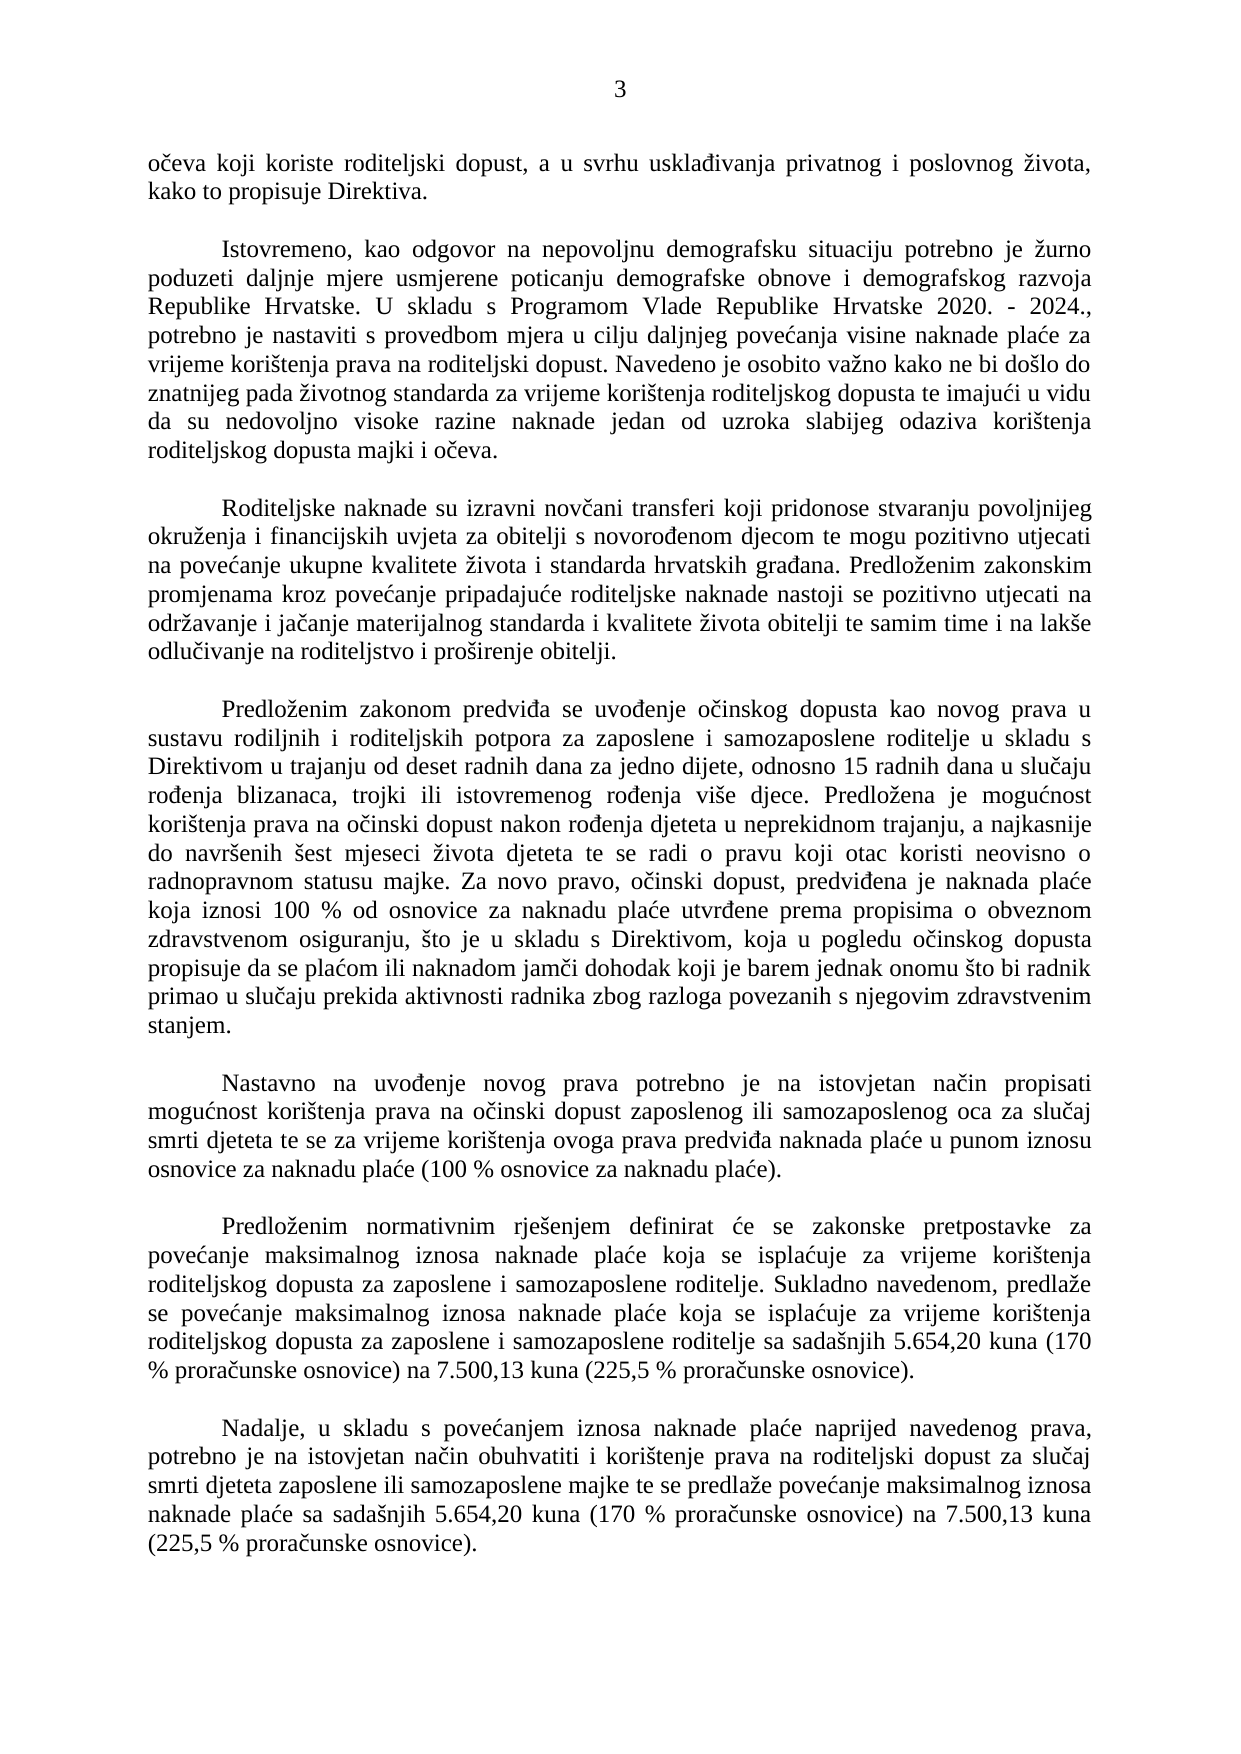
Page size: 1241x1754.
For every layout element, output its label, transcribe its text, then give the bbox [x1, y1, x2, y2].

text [148, 148, 1092, 205]
text Predloženim normativnim rješenjem definirat će se zakonske pretpostavke za povećanje maksimalnog iznosa naknade plaće koja se isplaćuje za vrijeme korištenja roditeljskog dopusta za zaposlene i samozaposlene roditelje. Sukladno navedenom, predlaže se povećanje maksimalnog iznosa naknade plaće koja se isplaćuje za vrijeme korištenja roditeljskog dopusta za zaposlene i samozaposlene roditelje sa sadašnjih 5.654,20 kuna (170 % proračunske osnovice) na 7.500,13 kuna (225,5 % proračunske osnovice). [148, 1211, 1092, 1384]
text Roditeljske naknade su izravni novčani transferi koji pridonose stvaranju povoljnijeg okruženja i financijskih uvjeta za obitelji s novorođenom djecom te mogu pozitivno utjecati na povećanje ukupne kvalitete života i standarda hrvatskih građana. Predloženim zakonskim promjenama kroz povećanje pripadajuće roditeljske naknade nastoji se pozitivno utjecati na održavanje i jačanje materijalnog standarda i kvalitete života obitelji te samim time i na lakše odlučivanje na roditeljstvo i proširenje obitelji. [148, 493, 1092, 665]
text Istovremeno, kao odgovor na nepovoljnu demografsku situaciju potrebno je žurno poduzeti daljnje mjere usmjerene poticanju demografske obnove i demografskog razvoja Republike Hrvatske. U skladu s Programom Vlade Republike Hrvatske 2020. - 2024., potrebno je nastaviti s provedbom mjera u cilju daljnjeg povećanja visine naknade plaće za vrijeme korištenja prava na roditeljski dopust. Navedeno je osobito važno kako ne bi došlo do znatnijeg pada životnog standarda za vrijeme korištenja roditeljskog dopusta te imajući u vidu da su nedovoljno visoke razine naknade jedan od uzroka slabijeg odaziva korištenja roditeljskog dopusta majki i očeva. [148, 234, 1092, 464]
text Predloženim zakonom predviđa se uvođenje očinskog dopusta kao novog prava u sustavu rodiljnih i roditeljskih potpora za zaposlene i samozaposlene roditelje u skladu s Direktivom u trajanju od deset radnih dana za jedno dijete, odnosno 15 radnih dana u slučaju rođenja blizanaca, trojki ili istovremenog rođenja više djece. Predložena je mogućnost korištenja prava na očinski dopust nakon rođenja djeteta u neprekidnom trajanju, a najkasnije do navršenih šest mjeseci života djeteta te se radi o pravu koji otac koristi neovisno o radnopravnom statusu majke. Za novo pravo, očinski dopust, predviđena je naknada plaće koja iznosi 100 % od osnovice za naknadu plaće utvrđene prema propisima o obveznom zdravstvenom osiguranju, što je u skladu s Direktivom, koja u pogledu očinskog dopusta propisuje da se plaćom ili naknadom jamči dohodak koji je barem jednak onomu što bi radnik primao u slučaju prekida aktivnosti radnika zbog razloga povezanih s njegovim zdravstvenim stanjem. [148, 694, 1092, 1039]
text Nadalje, u skladu s povećanjem iznosa naknade plaće naprijed navedenog prava, potrebno je na istovjetan način obuhvatiti i korištenje prava na roditeljski dopust za slučaj smrti djeteta zaposlene ili samozaposlene majke te se predlaže povećanje maksimalnog iznosa naknade plaće sa sadašnjih 5.654,20 kuna (170 % proračunske osnovice) na 7.500,13 kuna (225,5 % proračunske osnovice). [148, 1413, 1092, 1556]
text Nastavno na uvođenje novog prava potrebno je na istovjetan način propisati mogućnost korištenja prava na očinski dopust zaposlenog ili samozaposlenog oca za slučaj smrti djeteta te se za vrijeme korištenja ovoga prava predviđa naknada plaće u punom iznosu osnovice za naknadu plaće (100 % osnovice za naknadu plaće). [148, 1068, 1092, 1183]
